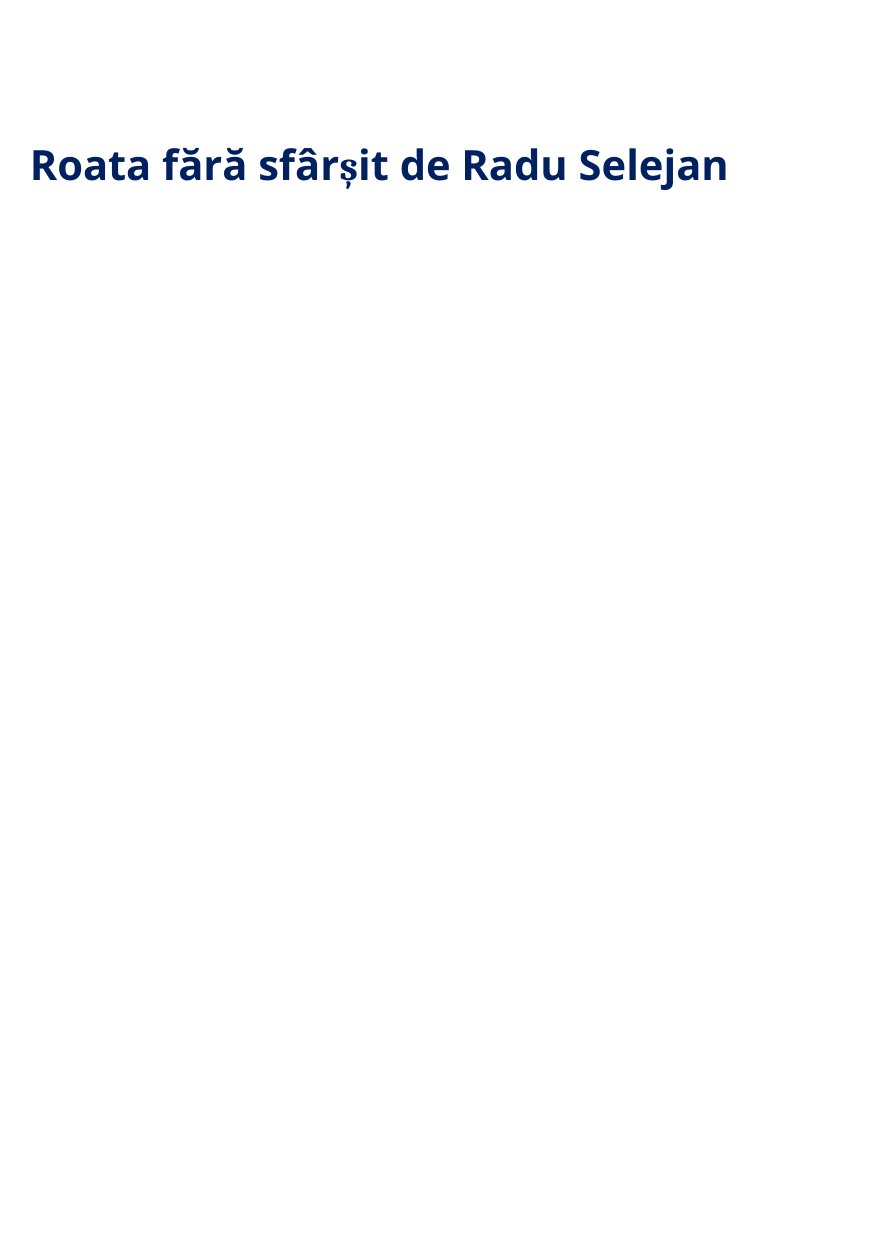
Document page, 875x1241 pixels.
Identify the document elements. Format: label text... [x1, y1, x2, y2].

text Roata fără sfârșit de Radu Selejan [29, 136, 844, 192]
